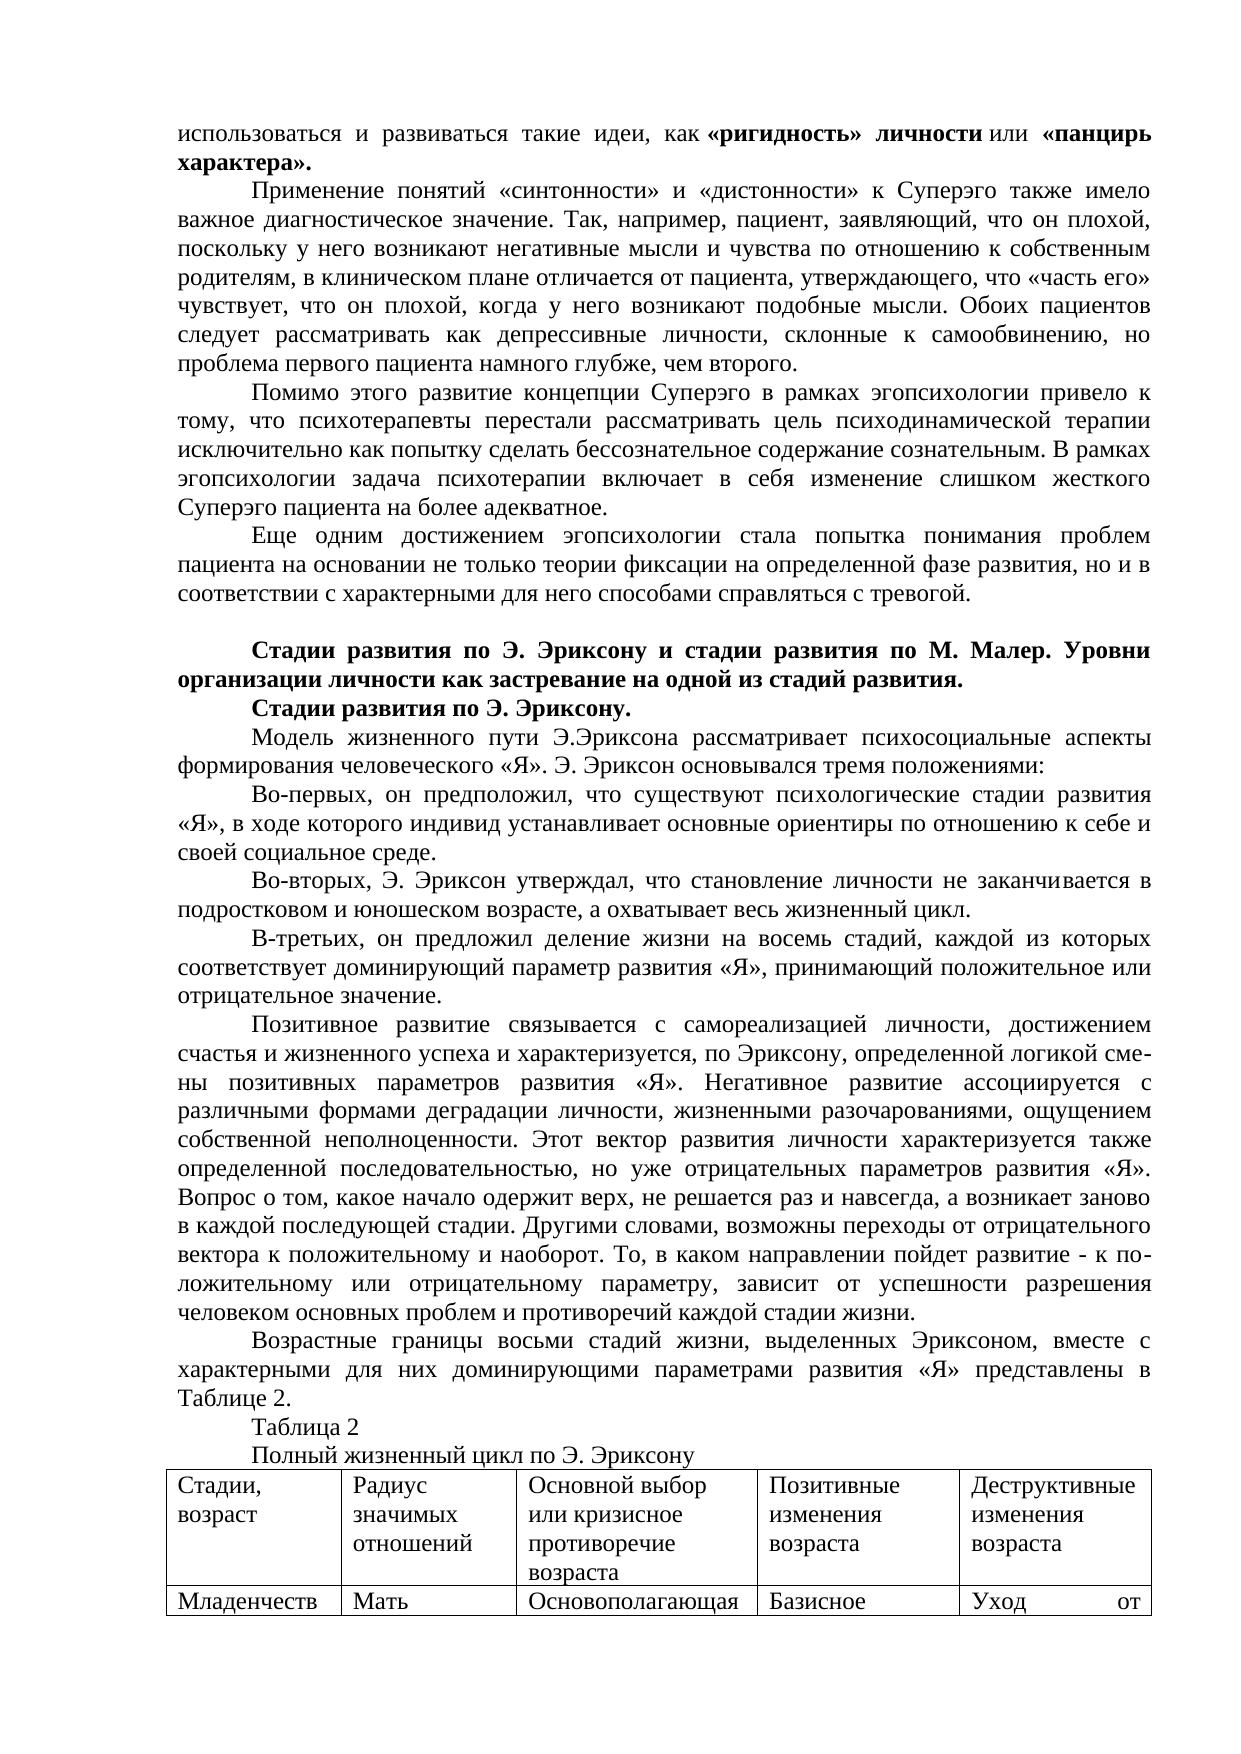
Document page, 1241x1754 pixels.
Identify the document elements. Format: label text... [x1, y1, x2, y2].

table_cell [758, 1586, 959, 1615]
text Во-первых, он предположил, что существуют психологические стадии развития «Я», в ходе которого индивид устанавливает основные ориентиры по отношению к себе и своей социальное среде. [177, 779, 1152, 866]
table_cell Мать [342, 1586, 516, 1615]
text Модель жизненного пути Э.Эриксона рассматривает психосоциальные аспекты формирования человеческого «Я». Э. Эриксон основывался тремя положениями: [177, 722, 1152, 779]
table_header Основной выбор или кризисное противоречие возраста [517, 1470, 757, 1585]
table_header Деструктивные изменения возраста [960, 1470, 1151, 1585]
text Таблица 2 [177, 1412, 1152, 1441]
text Стадии развития по Э. Эриксону и стадии развития по М. Малер. Уровни организации личности как застревание на одной из стадий развития. [177, 636, 1152, 693]
table_header Позитивные изменения возраста [758, 1470, 959, 1585]
table_header Стадии, возраст [167, 1470, 341, 1585]
text Помимо этого развитие концепции Суперэго в рамках эгопсихологии привело к тому, что психотерапевты перестали рассматривать цель психодинамической терапии исключительно как попытку сделать бессознательное содержание сознательным. В рамках эгопсихологии задача психотерапии включает в себя изменение слишком жесткого Суперэго пациента на более адекватное. [177, 377, 1152, 521]
text Во-вторых, Э. Эриксон утверждал, что становление личности не заканчивается в подростковом и юношеском возрасте, а охватывает весь жизненный цикл. [177, 866, 1152, 923]
text В-третьих, он предложил деление жизни на восемь стадий, каждой из которых соответствует доминирующий параметр развития «Я», принимающий положительное или отрицательное значение. [177, 923, 1152, 1009]
text Полный жизненный цикл по Э. Эриксону [177, 1441, 1152, 1469]
text Применение понятий «синтонности» и «дистонности» к Суперэго также имело важное диагностическое значение. Так, например, пациент, заявляющий, что он плохой, поскольку у него возникают негативные мысли и чувства по отношению к собственным родителям, в клиническом плане отличается от пациента, утверждающего, что «часть его» чувствует, что он плохой, когда у него возникают подобные мысли. Обоих пациентов следует рассматривать как депрессивные личности, склонные к самообвинению, но проблема первого пациента намного глубже, чем второго. [177, 176, 1152, 377]
table_header Радиус значимых отношений [342, 1470, 516, 1585]
text Еще одним достижением эгопсихологии стала попытка понимания проблем пациента на основании не только теории фиксации на определенной фазе развития, но и в соответствии с характерными для него способами справляться с тревогой. [177, 521, 1152, 607]
table_cell Младенчество 0-1 [167, 1586, 341, 1615]
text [177, 118, 1152, 176]
text Стадии развития по Э. Эриксону. [177, 693, 1152, 722]
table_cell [517, 1586, 757, 1615]
text Позитивное развитие связывается с самореализацией личности, достижением счастья и жизненного успеха и характеризуется, по Эриксону, определенной логикой смены позитивных параметров развития «Я». Негативное развитие ассоциируется с различными формами деградации личности, жизненными разочарованиями, ощущением собственной неполноценности. Этот вектор развития личности характеризуется также определенной последовательностью, но уже отрицательных параметров развития «Я». Вопрос о том, какое начало одержит верх, не решается раз и навсегда, а возникает заново в каждой последующей стадии. Другими словами, возможны переходы от отрицательного вектора к положительному и наоборот. То, в каком направлении пойдет развитие - к положительному или отрицательному параметру, зависит от успешности разрешения человеком основных проблем и противоречий каждой стадии жизни. [177, 1009, 1152, 1326]
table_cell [960, 1586, 1151, 1615]
text Возрастные границы восьми стадий жизни, выделенных Эриксоном, вместе с характерными для них доминирующими параметрами развития «Я» представлены в Таблице 2. [177, 1326, 1152, 1412]
